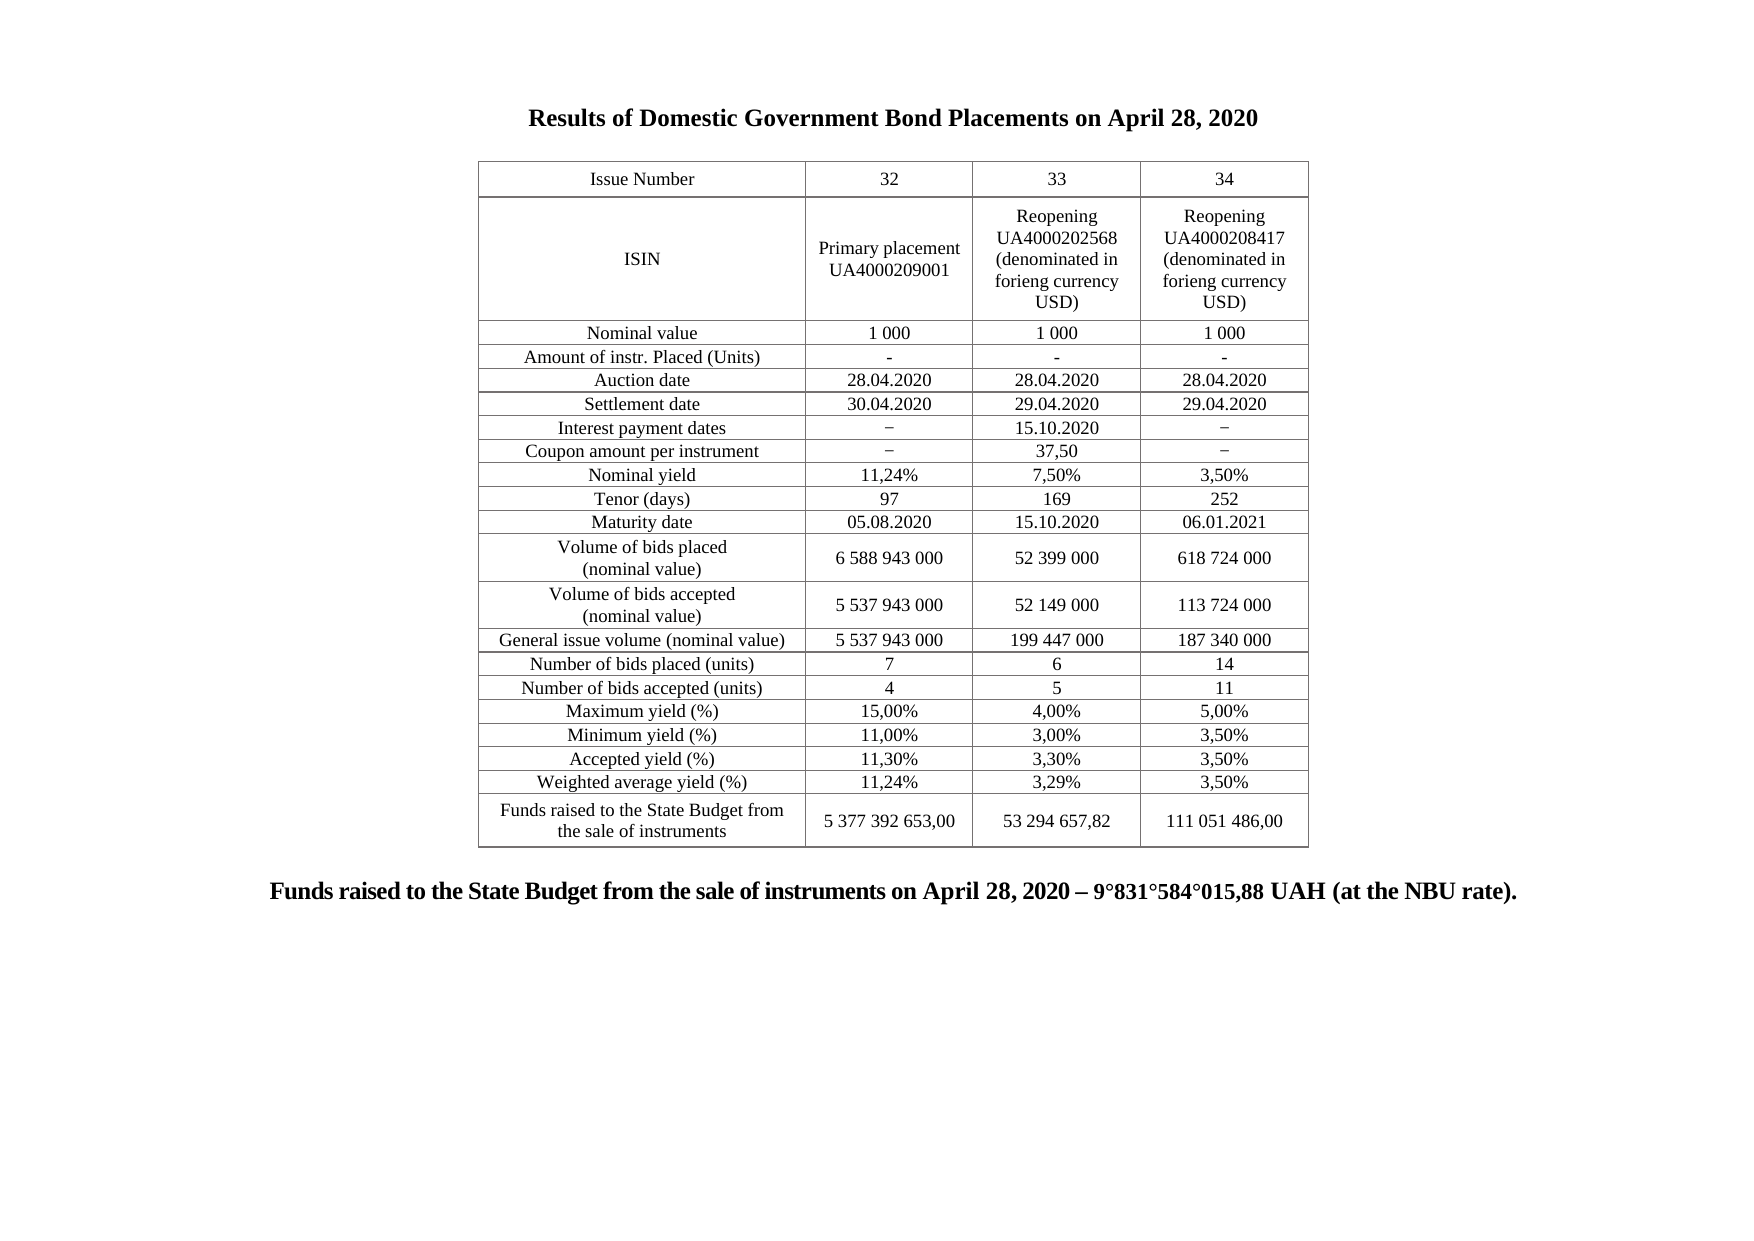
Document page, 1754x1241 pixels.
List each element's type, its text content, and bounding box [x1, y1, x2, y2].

table_cell Reopening UA4000202568 (denominated in forieng currency USD) [973, 198, 1140, 320]
table_cell 15.10.2020 [973, 416, 1140, 439]
table_cell Settlement date [479, 393, 805, 415]
table_cell Nominal value [479, 321, 805, 344]
table_cell Amount of instr. Placed (Units) [479, 345, 805, 368]
table_cell 111 051 486,00 [1141, 794, 1308, 846]
table_cell 6 588 943 000 [806, 534, 972, 581]
table_cell 15.10.2020 [973, 511, 1140, 533]
table_cell Volume of bids placed (nominal value) [479, 534, 805, 581]
table_cell 11 [1141, 676, 1308, 699]
table_cell Accepted yield (%) [479, 747, 805, 770]
table_cell 7 [806, 653, 972, 675]
table_cell 5 537 943 000 [806, 629, 972, 651]
table_cell 169 [973, 487, 1140, 509]
table_cell 6 [973, 653, 1140, 675]
table_cell 30.04.2020 [806, 393, 972, 415]
table_cell - [806, 345, 972, 368]
table_header 34 [1141, 162, 1308, 196]
table_cell 3,50% [1141, 724, 1308, 746]
table_cell 11,30% [806, 747, 972, 770]
table_cell 618 724 000 [1141, 534, 1308, 581]
table_cell - [973, 345, 1140, 368]
table_cell Minimum yield (%) [479, 724, 805, 746]
table_cell 52 149 000 [973, 582, 1140, 628]
table_cell − [806, 440, 972, 462]
table_cell Number of bids placed (units) [479, 653, 805, 675]
table_cell - [1141, 345, 1308, 368]
table_cell 5 377 392 653,00 [806, 794, 972, 846]
text Results of Domestic Government Bond Placements on April 28, 2020 [118, 103, 1668, 132]
table_cell 52 399 000 [973, 534, 1140, 581]
table_cell 06.01.2021 [1141, 511, 1308, 533]
table_cell 4,00% [973, 700, 1140, 722]
table_cell Funds raised to the State Budget from the sale of instruments [479, 794, 805, 846]
table_cell 28.04.2020 [806, 369, 972, 391]
table_cell Nominal yield [479, 463, 805, 486]
table_cell 7,50% [973, 463, 1140, 486]
table_cell Weighted average yield (%) [479, 771, 805, 793]
table_cell Volume of bids accepted (nominal value) [479, 582, 805, 628]
table_cell Reopening UA4000208417 (denominated in forieng currency USD) [1141, 198, 1308, 320]
table_cell − [1141, 416, 1308, 439]
table_cell 1 000 [1141, 321, 1308, 344]
table_cell − [806, 416, 972, 439]
table_cell 252 [1141, 487, 1308, 509]
table_cell 5,00% [1141, 700, 1308, 722]
table_cell 5 537 943 000 [806, 582, 972, 628]
table_cell 3,29% [973, 771, 1140, 793]
table_cell Maturity date [479, 511, 805, 533]
text Funds raised to the State Budget from the sale of instruments on April 28, 2020 – 9°831°584°015,88 UAH (at the NBU rate). [118, 876, 1668, 905]
table_cell 15,00% [806, 700, 972, 722]
table_cell 113 724 000 [1141, 582, 1308, 628]
table_header 32 [806, 162, 972, 196]
table_cell 3,50% [1141, 771, 1308, 793]
table_cell 3,00% [973, 724, 1140, 746]
table_cell 5 [973, 676, 1140, 699]
table_header Issue Number [479, 162, 805, 196]
table_cell Primary placement UA4000209001 [806, 198, 972, 320]
table_cell 29.04.2020 [1141, 393, 1308, 415]
table_cell 4 [806, 676, 972, 699]
table_cell 11,24% [806, 463, 972, 486]
table_cell 28.04.2020 [1141, 369, 1308, 391]
table_cell 37,50 [973, 440, 1140, 462]
table_cell 199 447 000 [973, 629, 1140, 651]
table_cell 14 [1141, 653, 1308, 675]
table_cell 3,50% [1141, 463, 1308, 486]
table_cell Tenor (days) [479, 487, 805, 509]
table_cell − [1141, 440, 1308, 462]
table_cell Maximum yield (%) [479, 700, 805, 722]
table_cell 3,30% [973, 747, 1140, 770]
table_cell 28.04.2020 [973, 369, 1140, 391]
table_cell Number of bids accepted (units) [479, 676, 805, 699]
table_cell Interest payment dates [479, 416, 805, 439]
table_cell General issue volume (nominal value) [479, 629, 805, 651]
table_header 33 [973, 162, 1140, 196]
table_cell ISIN [479, 198, 805, 320]
table_cell 3,50% [1141, 747, 1308, 770]
table_cell 11,00% [806, 724, 972, 746]
table_cell Auction date [479, 369, 805, 391]
table_cell 05.08.2020 [806, 511, 972, 533]
table_cell 1 000 [973, 321, 1140, 344]
table_cell 1 000 [806, 321, 972, 344]
table_cell 187 340 000 [1141, 629, 1308, 651]
table_cell 97 [806, 487, 972, 509]
table_cell 29.04.2020 [973, 393, 1140, 415]
table_cell Coupon amount per instrument [479, 440, 805, 462]
table_cell 53 294 657,82 [973, 794, 1140, 846]
table_cell 11,24% [806, 771, 972, 793]
